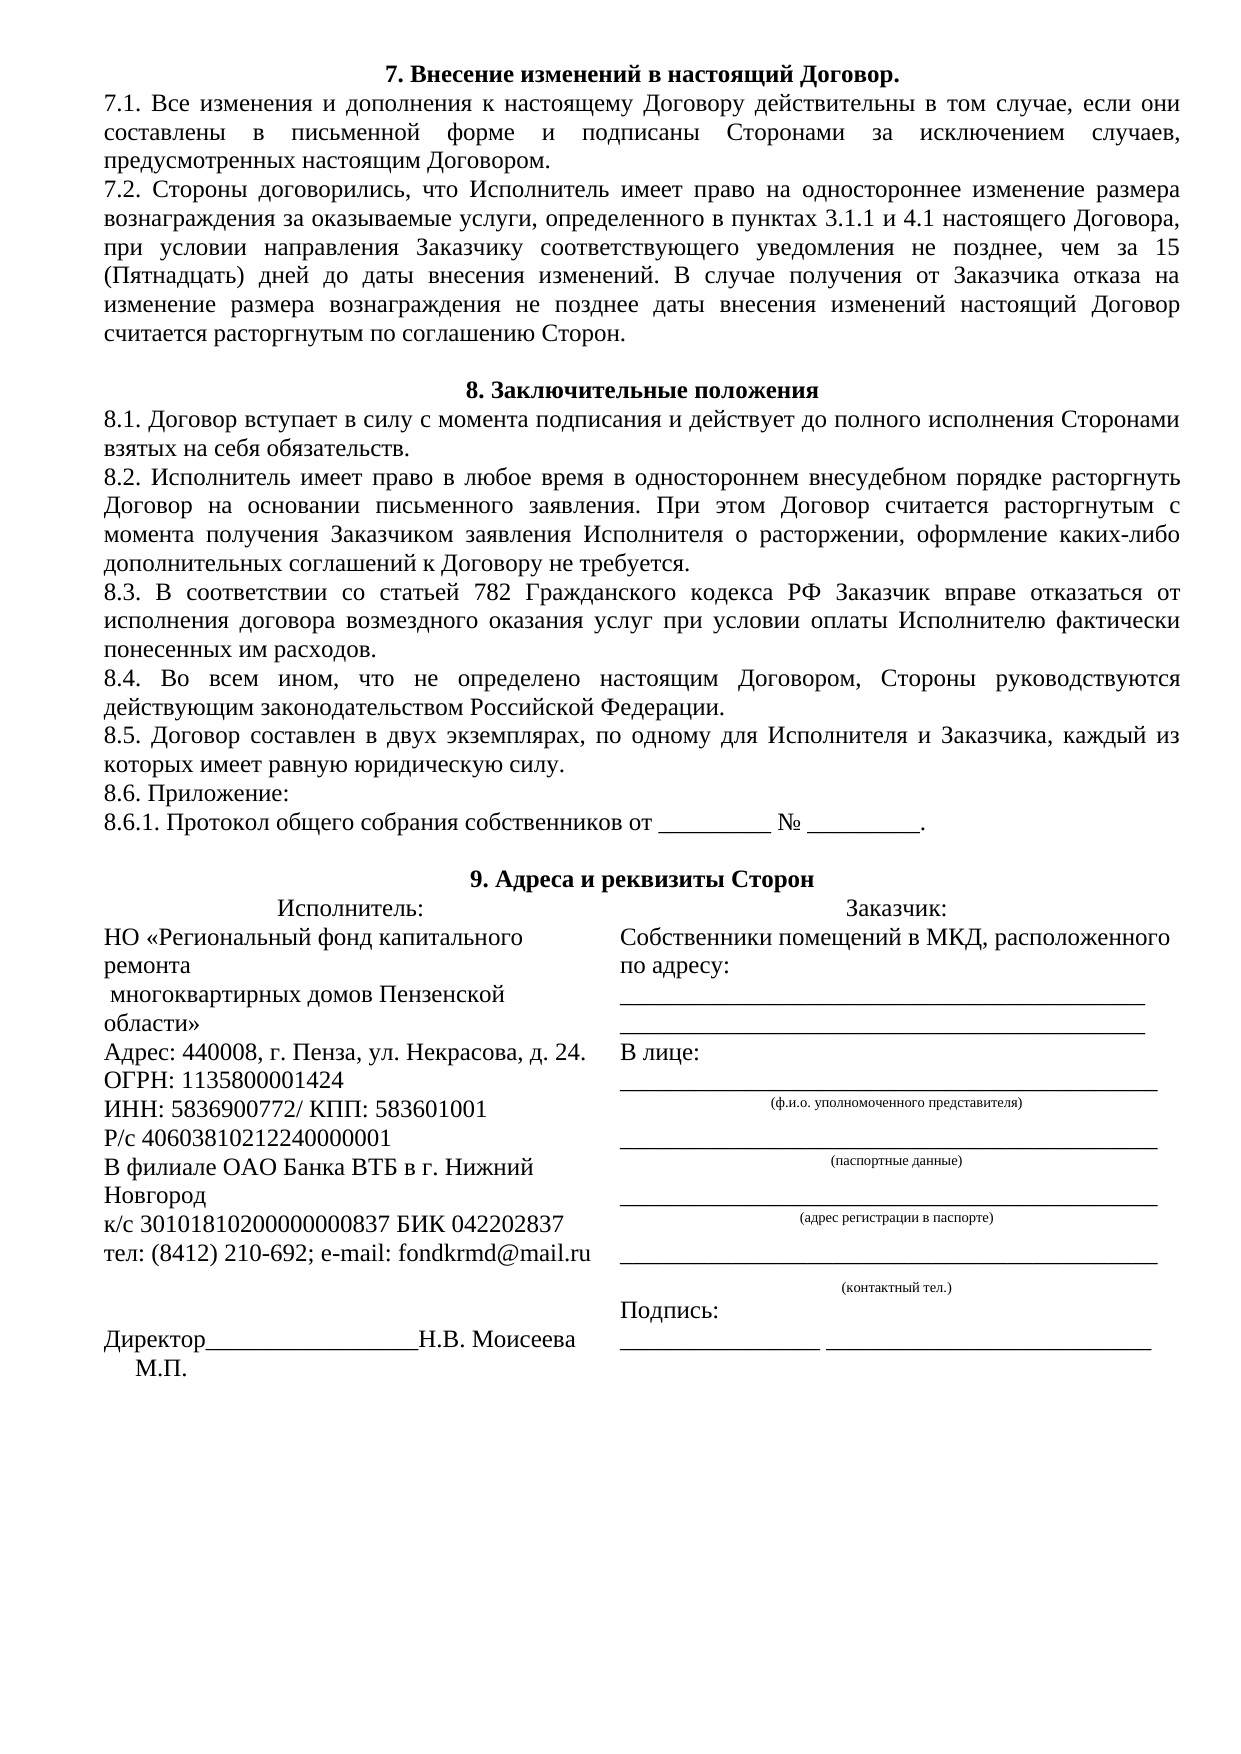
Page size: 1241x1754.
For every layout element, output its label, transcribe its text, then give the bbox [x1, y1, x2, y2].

text 7.1. Все изменения и дополнения к настоящему Договору действительны в том случае, если они составлены в письменной форме и подписаны Сторонами за исключением случаев, предусмотренных настоящим Договором. [103, 88, 1181, 174]
text 8.1. Договор вступает в силу с момента подписания и действует до полного исполнения Сторонами взятых на себя обязательств. [103, 404, 1181, 462]
text 8. Заключительные положения [103, 375, 1181, 404]
text 8.3. В соответствии со статьей 782 Гражданского кодекса РФ Заказчик вправе отказаться от исполнения договора возмездного оказания услуг при условии оплаты Исполнителю фактически понесенных им расходов. [103, 577, 1181, 663]
text 7.2. Стороны договорились, что Исполнитель имеет право на одностороннее изменение размера вознаграждения за оказываемые услуги, определенного в пунктах 3.1.1 и 4.1 настоящего Договора, при условии направления Заказчику соответствующего уведомления не позднее, чем за 15 (Пятнадцать) дней до даты внесения изменений. В случае получения от Заказчика отказа на изменение размера вознаграждения не позднее даты внесения изменений настоящий Договор считается расторгнутым по соглашению Сторон. [103, 174, 1181, 347]
table_cell Собственники помещений в МКД, расположенного по адресу: __________________________________________ __________________________________________ В лице: ___________________________________________ (ф.и.о. уполномоченного представителя) ___________________________________________ (паспортные данные) ___________________________________________ (адрес регистрации в паспорте) ___________________________________________ (контактный тел.) Подпись: ________________ __________________________ [609, 922, 1184, 1382]
table_cell НО «Региональный фонд капитального ремонта многоквартирных домов Пензенской области» Адрес: 440008, г. Пенза, ул. Некрасова, д. 24. ОГРН: 1135800001424 ИНН: 5836900772/ КПП: 583601001 Р/с 40603810212240000001 В филиале ОАО Банка ВТБ в г. Нижний Новгород к/с 30101810200000000837 БИК 042202837 тел: (8412) 210-692; e-mail: fondkrmd@mail.ru Директор_________________Н.В. Моисеева М.П. [92, 922, 608, 1382]
text 8.2. Исполнитель имеет право в любое время в одностороннем внесудебном порядке расторгнуть Договор на основании письменного заявления. При этом Договор считается расторгнутым с момента получения Заказчиком заявления Исполнителя о расторжении, оформление каких-либо дополнительных соглашений к Договору не требуется. [103, 462, 1181, 577]
text 8.6. Приложение: [103, 778, 1181, 807]
text 7. Внесение изменений в настоящий Договор. [103, 59, 1181, 88]
text 8.4. Во всем ином, что не определено настоящим Договором, Стороны руководствуются действующим законодательством Российской Федерации. [103, 663, 1181, 720]
text 8.6.1. Протокол общего собрания собственников от _________ № _________. [103, 807, 1181, 835]
table_header Исполнитель: [92, 893, 608, 922]
text 9. Адреса и реквизиты Сторон [103, 864, 1181, 893]
text 8.5. Договор составлен в двух экземплярах, по одному для Исполнителя и Заказчика, каждый из которых имеет равную юридическую силу. [103, 720, 1181, 778]
table_header Заказчик: [609, 893, 1184, 922]
